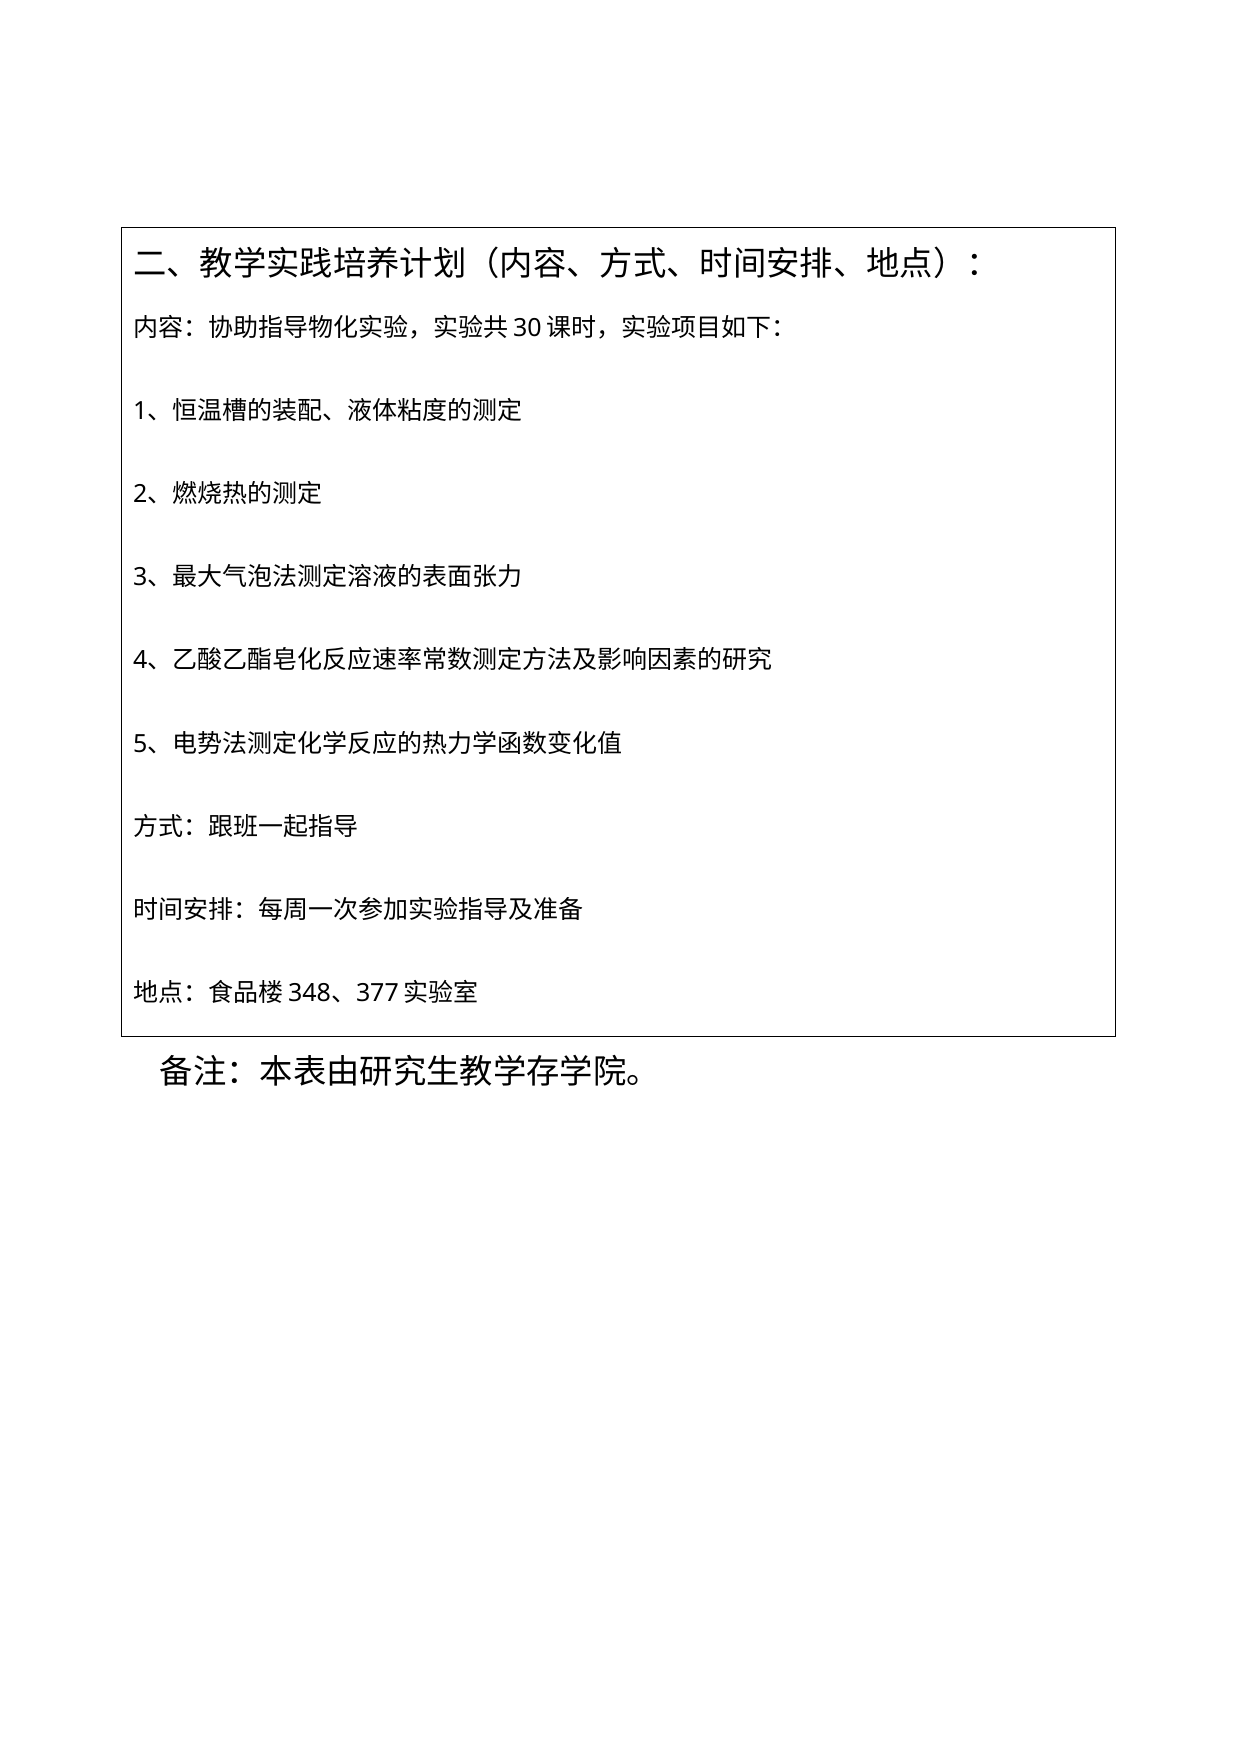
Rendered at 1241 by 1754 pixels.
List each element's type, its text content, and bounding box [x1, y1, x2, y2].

text 备注：本表由研究生教学存学院。 [159, 1037, 1081, 1102]
table_cell 二、教学实践培养计划（内容、方式、时间安排、地点）： 内容：协助指导物化实验，实验共30课时，实验项目如下： 1、恒温槽的装配、液体粘度的测定 2、燃烧热的测定 3、最大气泡法测定溶液的表面张力 4、乙酸乙酯皂化反应速率常数测定方法及影响因素的研究 5、电势法测定化学反应的热力学函数变化值 方式：跟班一起指导 时间安排：每周一次参加实验指导及准备 地点：食品楼348、377实验室 [122, 228, 1115, 1036]
